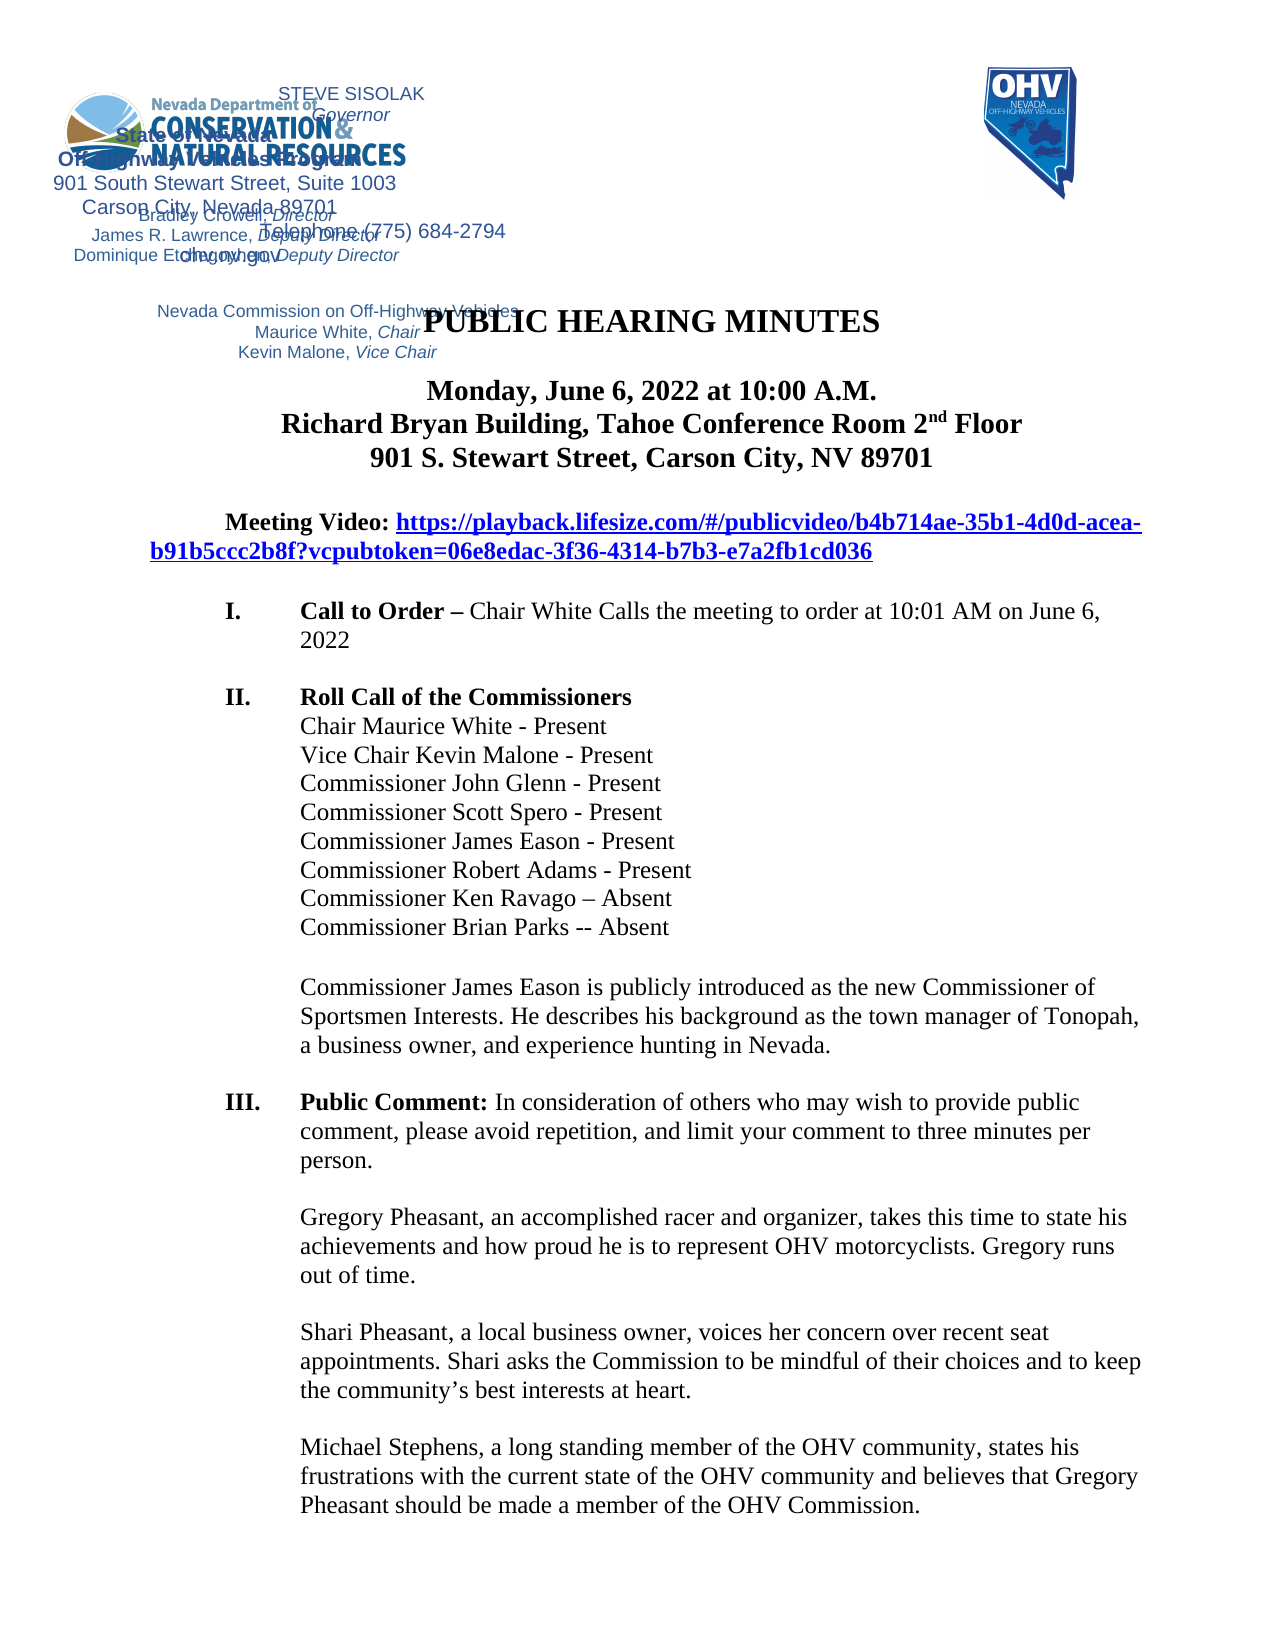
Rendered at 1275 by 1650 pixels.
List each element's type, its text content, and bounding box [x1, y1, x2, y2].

text Meeting Video: https://playback.lifesize.com/#/publicvideo/b4b714ae-35b1-4d0d-acea-b91b5ccc2b8f?vcpubtoken=06e8edac-3f36-4314-b7b3-e7a2fb1cd036 [150, 507, 1153, 565]
text PUBLIC HEARING MINUTES [150, 301, 1153, 339]
text Shari Pheasant, a local business owner, voices her concern over recent seat appointments. Shari asks the Commission to be mindful of their choices and to keep the community’s best interests at heart. [300, 1317, 1153, 1403]
text Commissioner Scott Spero - Present [150, 797, 1153, 826]
text Commissioner Ken Ravago – Absent [150, 883, 1153, 912]
list Call to Order – Chair White Calls the meeting to order at 10:01 AM on June 6, 2022 [225, 596, 1153, 653]
picture [36, 67, 433, 199]
text Vice Chair Kevin Malone - Present [150, 740, 1153, 768]
text Commissioner Robert Adams - Present [150, 855, 1153, 883]
picture [983, 67, 1077, 200]
list Public Comment: In consideration of others who may wish to provide public comment, please avoid repetition, and limit your comment to three minutes per person. [225, 1087, 1153, 1173]
list Roll Call of the Commissioners [225, 682, 1153, 711]
text 901 S. Stewart Street, Carson City, NV 89701 [150, 440, 1153, 474]
text Commissioner Brian Parks -- Absent [150, 912, 1153, 941]
text Monday, June 6, 2022 at 10:00 A.M. [150, 373, 1153, 407]
text Commissioner James Eason is publicly introduced as the new Commissioner of Sportsmen Interests. He describes his background as the town manager of Tonopah, a business owner, and experience hunting in Nevada. [300, 972, 1153, 1058]
text Gregory Pheasant, an accomplished racer and organizer, takes this time to state his achievements and how proud he is to represent OHV motorcyclists. Gregory runs out of time. [300, 1202, 1153, 1288]
text Richard Bryan Building, Tahoe Conference Room 2nd Floor [150, 407, 1153, 440]
text Chair Maurice White - Present [150, 711, 1153, 740]
text Commissioner John Glenn - Present [150, 768, 1153, 797]
text Commissioner James Eason - Present [150, 826, 1153, 855]
text Michael Stephens, a long standing member of the OHV community, states his frustrations with the current state of the OHV community and believes that Gregory Pheasant should be made a member of the OHV Commission. [300, 1432, 1153, 1518]
